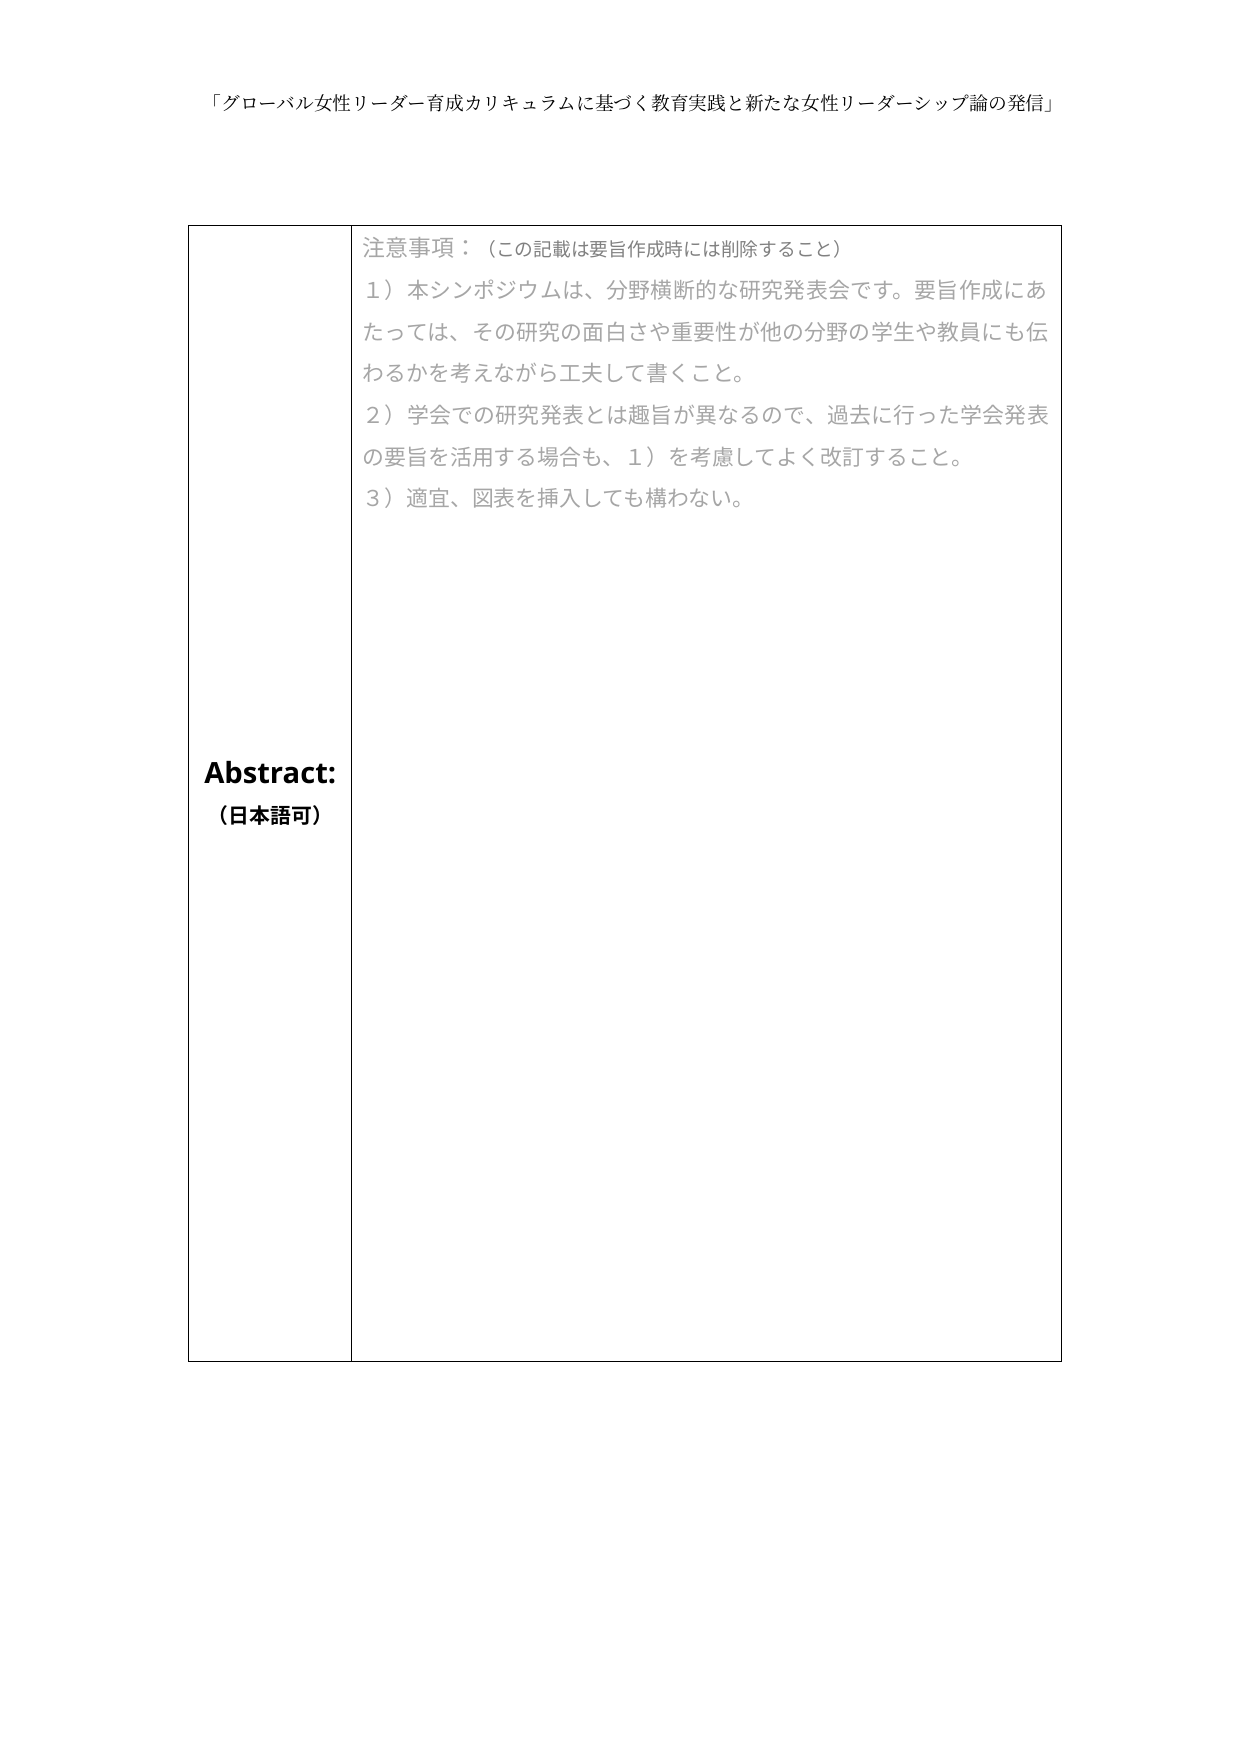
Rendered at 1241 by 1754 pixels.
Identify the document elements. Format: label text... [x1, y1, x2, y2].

table_cell Abstract: （日本語可） [189, 226, 351, 1361]
table_cell 注意事項：（この記載は要旨作成時には削除すること） １）本シンポジウムは、分野横断的な研究発表会です。要旨作成にあたっては、その研究の面白さや重要性が他の分野の学生や教員にも伝わるかを考えながら工夫して書くこと。 ２）学会での研究発表とは趣旨が異なるので、過去に行った学会発表の要旨を活用する場合も、１）を考慮してよく改訂すること。 ３）適宜、図表を挿入しても構わない。 [352, 226, 1061, 1361]
